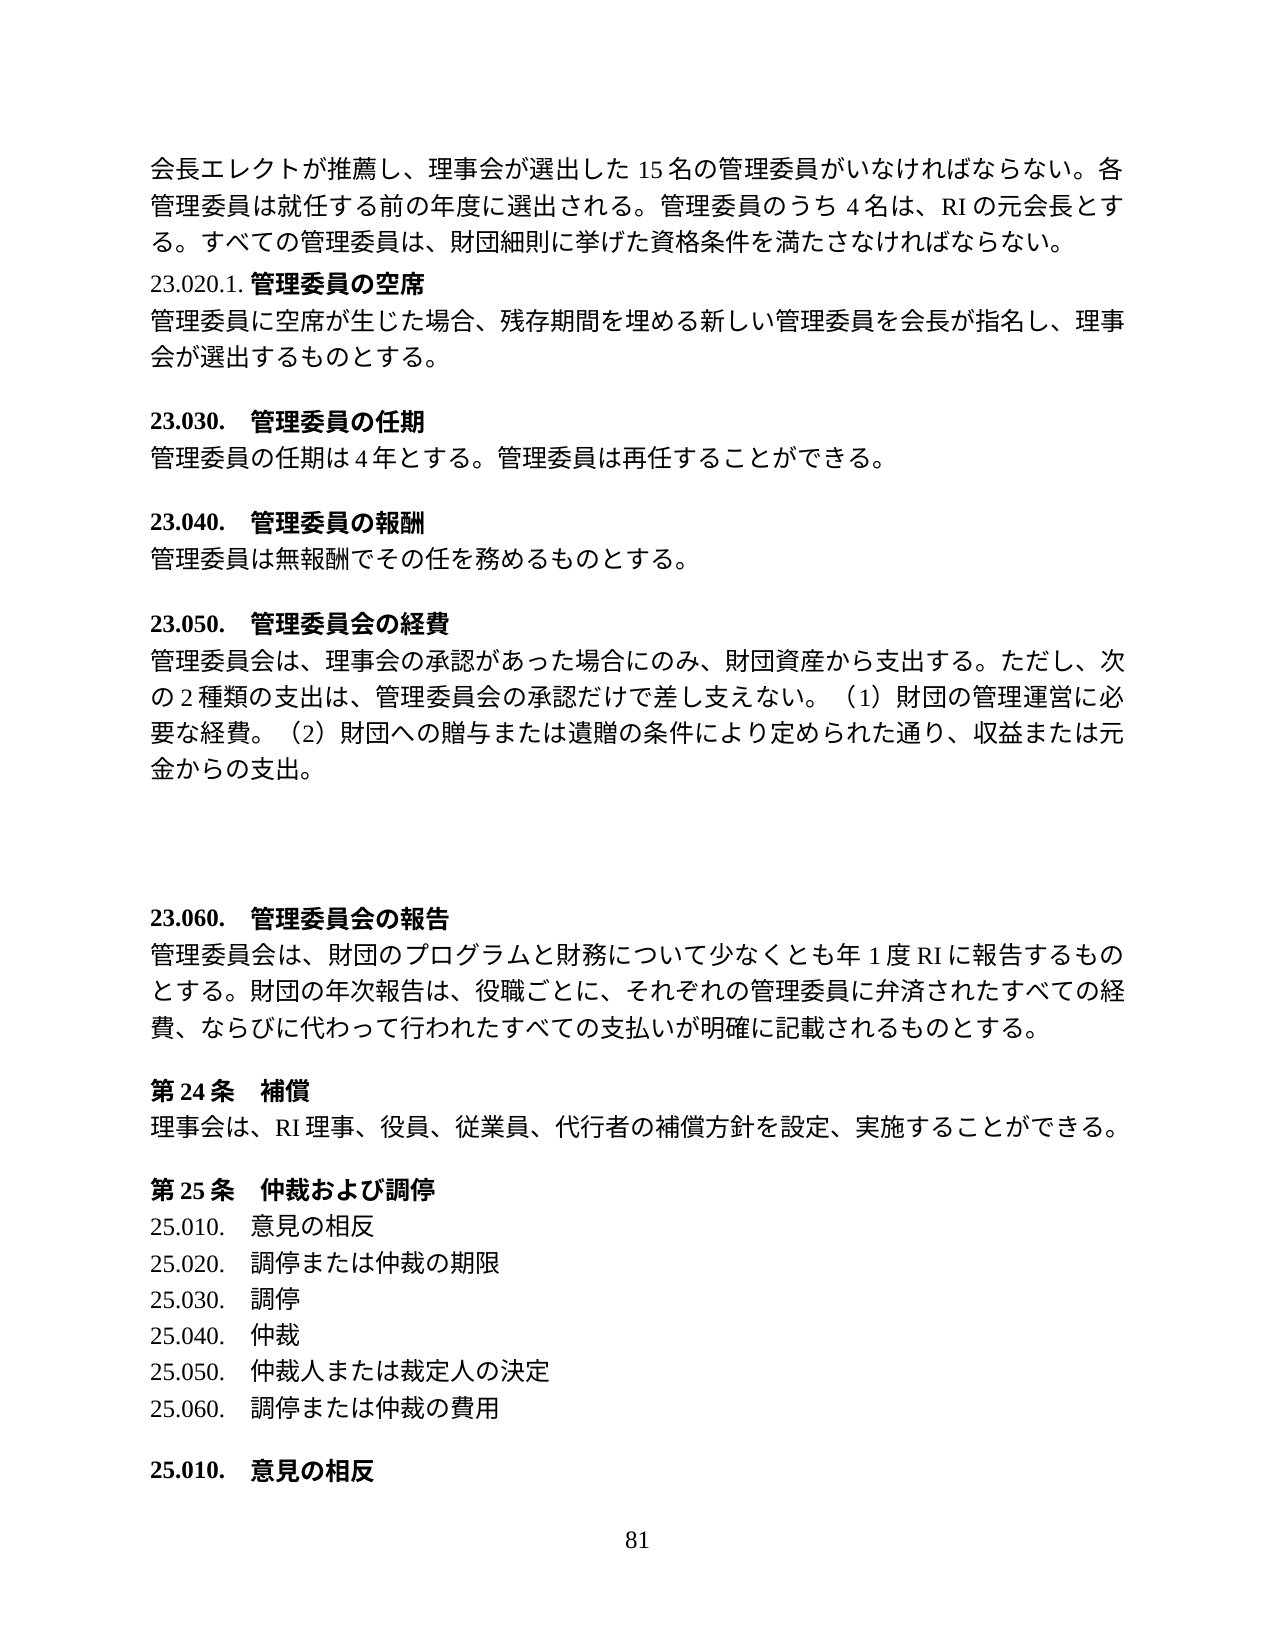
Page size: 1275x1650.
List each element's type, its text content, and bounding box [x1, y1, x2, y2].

text 25.050. 仲裁人または裁定人の決定 [150, 1352, 1125, 1388]
text 25.040. 仲裁 [150, 1316, 1125, 1352]
text 管理委員の任期は4年とする。管理委員は再任することができる。 [150, 439, 1125, 475]
text 25.060. 調停または仲裁の費用 [150, 1388, 1125, 1424]
text 23.040. 管理委員の報酬 [150, 504, 1125, 540]
text 会長エレクトが推薦し、理事会が選出した15名の管理委員がいなければならない。各管理委員は就任する前の年度に選出される。管理委員のうち4名は、RIの元会長とする。すべての管理委員は、財団細則に挙げた資格条件を満たさなければならない。 [150, 150, 1125, 259]
text 管理委員会は、理事会の承認があった場合にのみ、財団資産から支出する。ただし、次の2種類の支出は、管理委員会の承認だけで差し支えない。（1）財団の管理運営に必要な経費。（2）財団への贈与または遺贈の条件により定められた通り、収益または元金からの支出。 [150, 641, 1125, 786]
text 管理委員に空席が生じた場合、残存期間を埋める新しい管理委員を会長が指名し、理事会が選出するものとする。 [150, 301, 1125, 374]
text 23.060. 管理委員会の報告 [150, 899, 1125, 936]
text 管理委員は無報酬でその任を務めるものとする。 [150, 540, 1125, 576]
text 管理委員会は、財団のプログラムと財務について少なくとも年1度RIに報告するものとする。財団の年次報告は、役職ごとに、それぞれの管理委員に弁済されたすべての経費、ならびに代わって行われたすべての支払いが明確に記載されるものとする。 [150, 936, 1125, 1044]
text 第24条 補償 [150, 1071, 1125, 1107]
text 25.010. 意見の相反 [150, 1451, 1125, 1487]
text 23.050. 管理委員会の経費 [150, 605, 1125, 641]
text 25.010. 意見の相反 [150, 1207, 1125, 1243]
text 25.020. 調停または仲裁の期限 [150, 1243, 1125, 1279]
text 第25条 仲裁および調停 [150, 1171, 1125, 1207]
text 23.020.1. 管理委員の空席 [150, 265, 1125, 301]
text 理事会は、RI理事、役員、従業員、代行者の補償方針を設定、実施することができる。 [150, 1107, 1125, 1144]
text 23.030. 管理委員の任期 [150, 402, 1125, 439]
text 25.030. 調停 [150, 1279, 1125, 1316]
